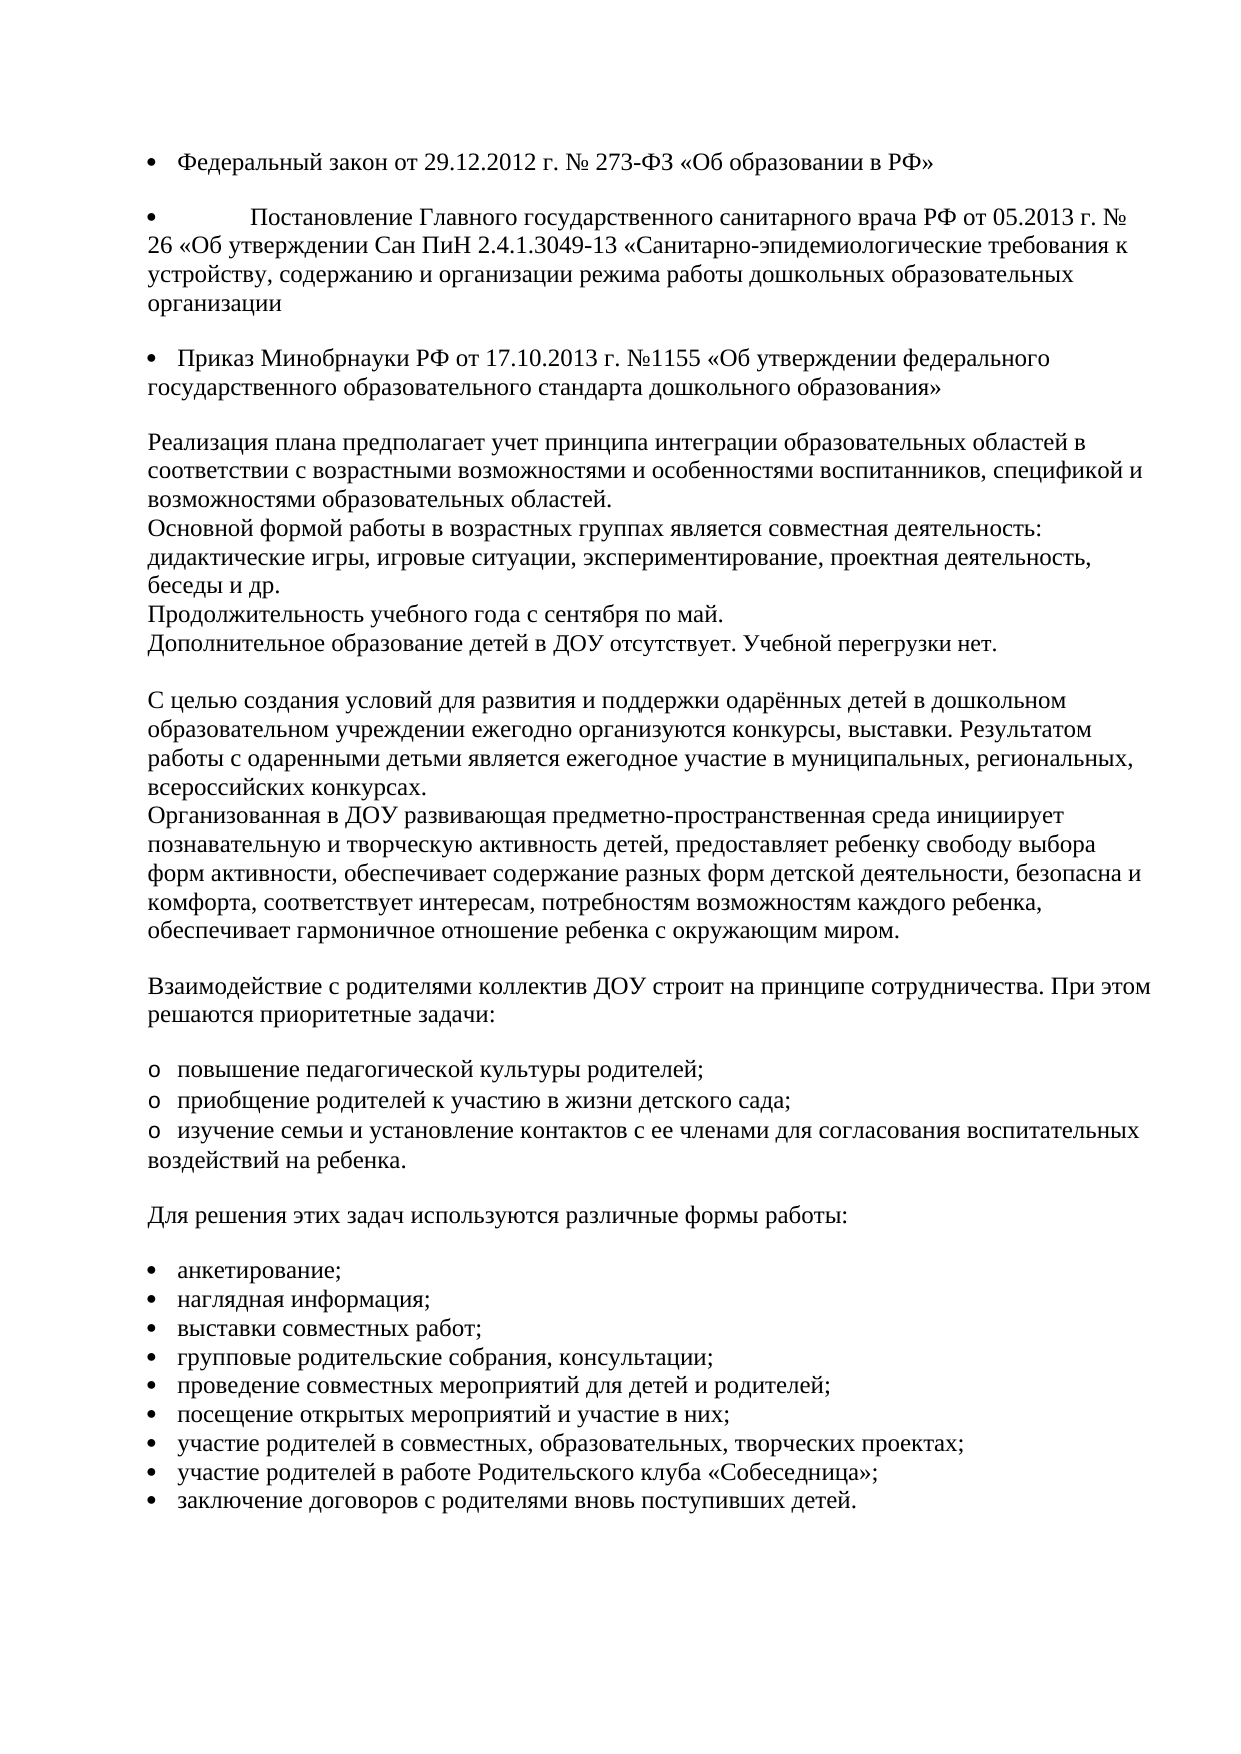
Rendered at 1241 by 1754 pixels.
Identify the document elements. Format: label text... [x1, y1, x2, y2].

list проведение совместных мероприятий для детей и родителей; [147, 1370, 1153, 1399]
list участие родителей в совместных, образовательных, творческих проектах; [147, 1428, 1153, 1457]
list групповые родительские собрания, консультации; [147, 1342, 1153, 1370]
list анкетирование; [147, 1255, 1153, 1284]
text Организованная в ДОУ развивающая предметно-пространственная среда инициирует познавательную и творческую активность детей, предоставляет ребенку свободу выбора форм активности, обеспечивает содержание разных форм детской деятельности, безопасна и комфорта, соответствует интересам, потребностям возможностям каждого ребенка, обеспечивает гармоничное отношение ребенка с окружающим миром. [147, 801, 1153, 944]
text Продолжительность учебного года с сентября по май. [147, 599, 1153, 628]
list повышение педагогической культуры родителей; [147, 1054, 1153, 1085]
list участие родителей в работе Родительского клуба «Собеседница»; [147, 1457, 1153, 1485]
list посещение открытых мероприятий и участие в них; [147, 1399, 1153, 1428]
list приобщение родителей к участию в жизни детского сада; [147, 1085, 1153, 1115]
list Приказ Минобрнауки РФ от 17.10.2013 г. №1155 «Об утверждении федерального государственного образовательного стандарта дошкольного образования» [147, 343, 1153, 401]
text  Постановление Главного государственного санитарного врача РФ от 05.2013 г. № 26 «Об утверждении Сан ПиН 2.4.1.3049-13 «Санитарно-эпидемиологические требования к устройству, содержанию и организации режима работы дошкольных образовательных организации [147, 202, 1153, 317]
list заключение договоров с родителями вновь поступивших детей. [147, 1485, 1153, 1514]
list изучение семьи и установление контактов с ее членами для согласования воспитательных воздействий на ребенка. [147, 1115, 1153, 1174]
list выставки совместных работ; [147, 1313, 1153, 1342]
text Взаимодействие с родителями коллектив ДОУ строит на принципе сотрудничества. При этом решаются приоритетные задачи: [147, 971, 1153, 1028]
list Федеральный закон от 29.12.2012 г. № 273-ФЗ «Об образовании в РФ» [147, 147, 1153, 175]
text Дополнительное образование детей в ДОУ отсутствует. Учебной перегрузки нет. [147, 628, 1153, 657]
list наглядная информация; [147, 1284, 1153, 1313]
text С целью создания условий для развития и поддержки одарённых детей в дошкольном образовательном учреждении ежегодно организуются конкурсы, выставки. Результатом работы с одаренными детьми является ежегодное участие в муниципальных, региональных, всероссийских конкурсах. [147, 686, 1153, 801]
text Реализация плана предполагает учет принципа интеграции образовательных областей в соответствии с возрастными возможностями и особенностями воспитанников, спецификой и возможностями образовательных областей. [147, 427, 1153, 513]
text Для решения этих задач используются различные формы работы: [147, 1200, 1153, 1229]
text Основной формой работы в возрастных группах является совместная деятельность: дидактические игры, игровые ситуации, экспериментирование, проектная деятельность, беседы и др. [147, 513, 1153, 599]
